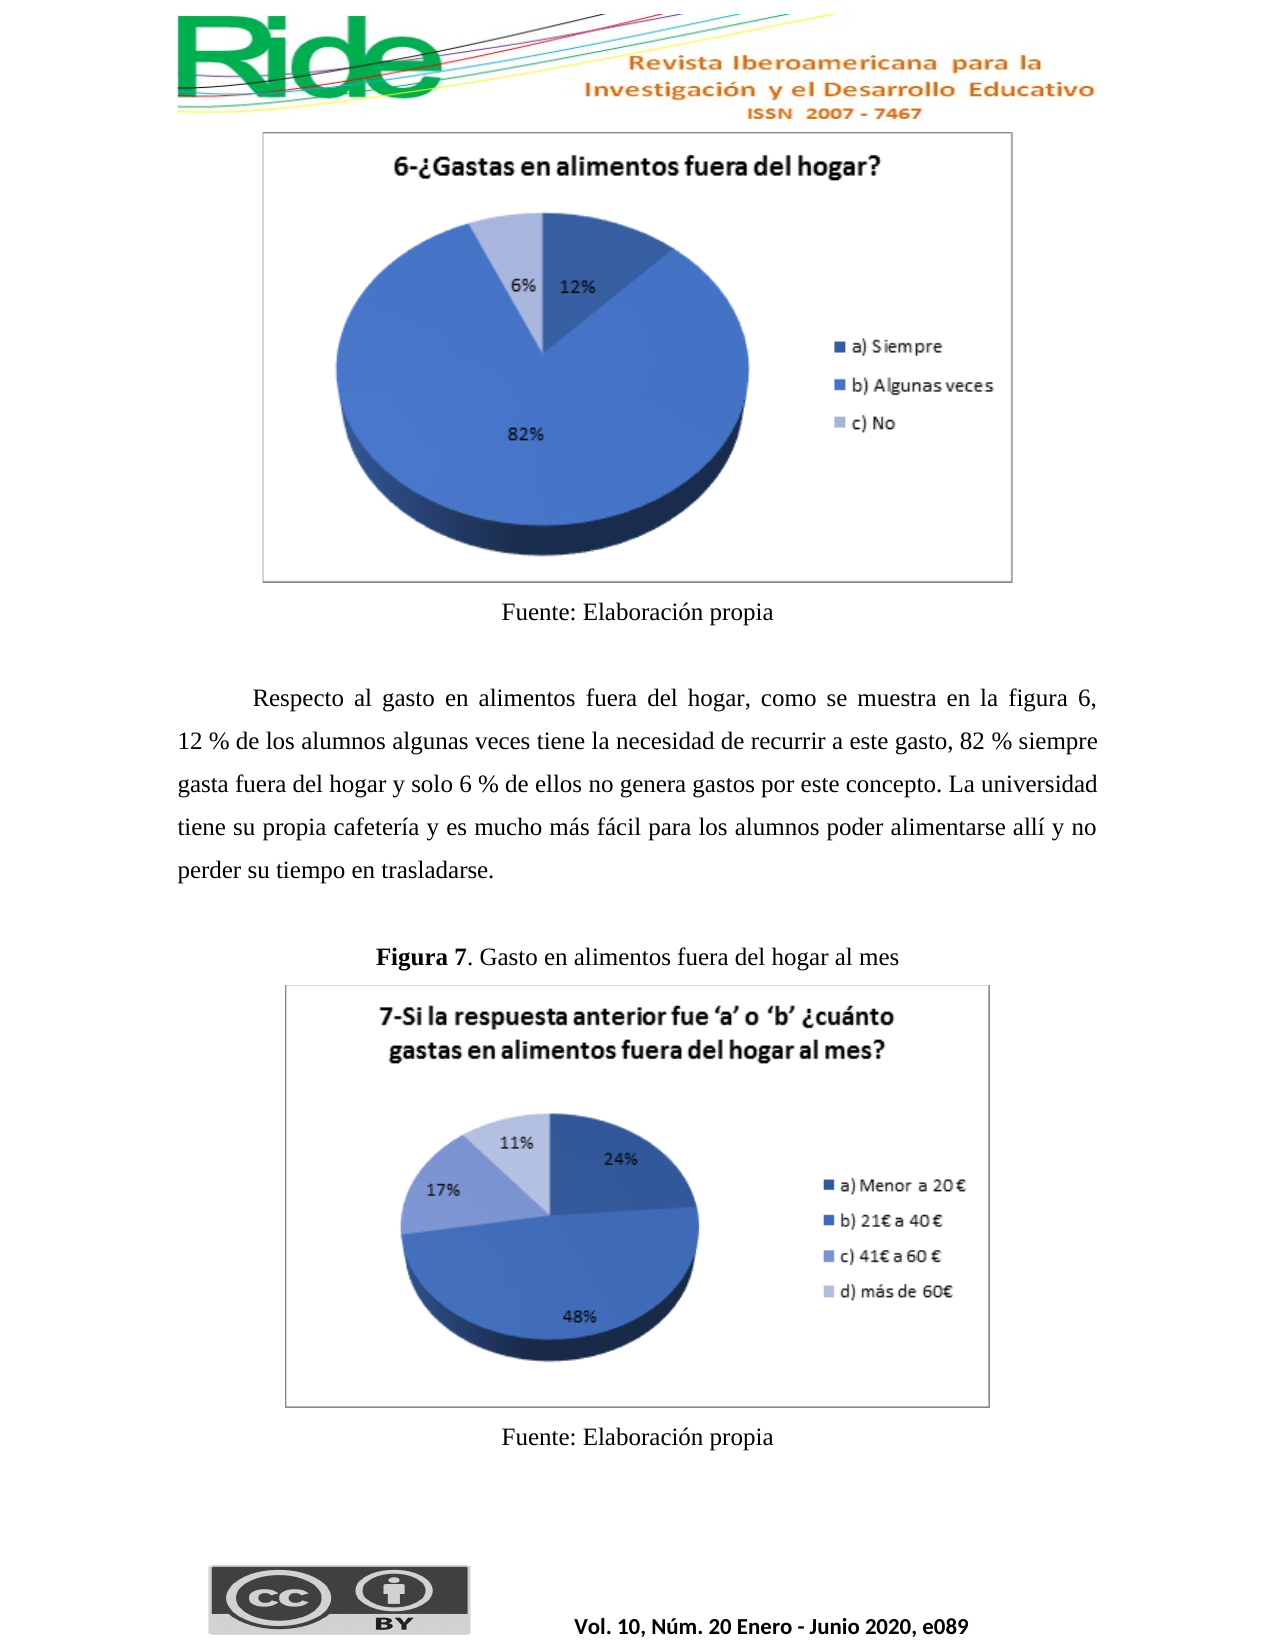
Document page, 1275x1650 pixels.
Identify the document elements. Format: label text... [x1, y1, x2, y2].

picture [262, 132, 1013, 583]
text Figura 7. Gasto en alimentos fuera del hogar al mes [177, 942, 1098, 971]
text Fuente: Elaboración propia [177, 1422, 1098, 1451]
picture [285, 985, 990, 1408]
picture [208, 1565, 471, 1635]
text Fuente: Elaboración propia [177, 597, 1098, 626]
text Respecto al gasto en alimentos fuera del hogar, como se muestra en la figura 6, 12 % de los alumnos algunas veces tiene la necesidad de recurrir a este gasto, 82 % siempre gasta fuera del hogar y solo 6 % de ellos no genera gastos por este concepto. La universidad tiene su propia cafetería y es mucho más fácil para los alumnos poder alimentarse allí y no perder su tiempo en trasladarse. [177, 683, 1098, 884]
picture [177, 14, 1098, 123]
